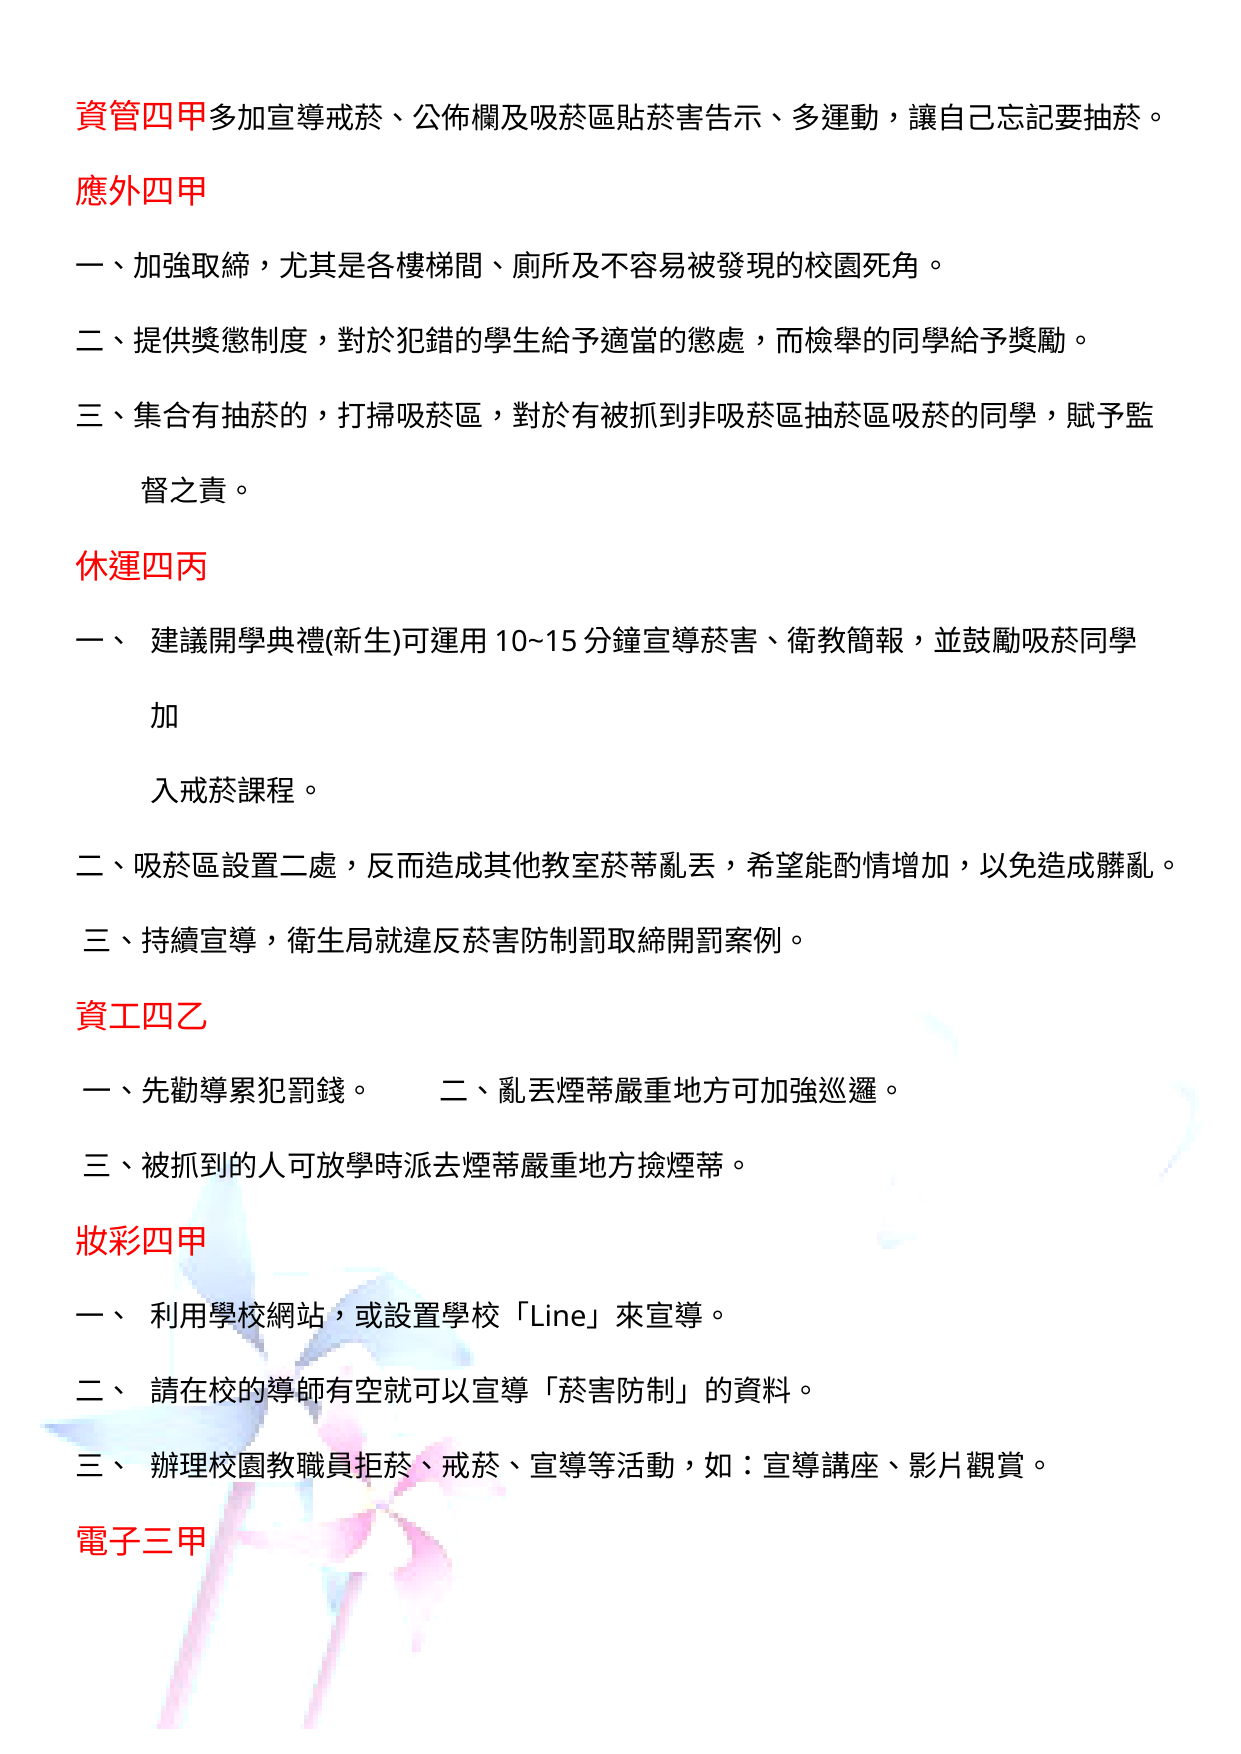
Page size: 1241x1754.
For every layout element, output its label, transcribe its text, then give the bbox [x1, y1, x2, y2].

text 資管四甲多加宣導戒菸、公佈欄及吸菸區貼菸害告示、多運動，讓自己忘記要抽菸。 [75, 77, 1165, 152]
text 三、被抓到的人可放學時派去煙蒂嚴重地方撿煙蒂。 [75, 1127, 1165, 1202]
text 二、提供獎懲制度，對於犯錯的學生給予適當的懲處，而檢舉的同學給予獎勵。 [75, 302, 1165, 377]
text 二、吸菸區設置二處，反而造成其他教室菸蒂亂丟，希望能酌情增加，以免造成髒亂。 [75, 827, 1165, 902]
list 督之責。 [125, 452, 1165, 527]
list 入戒菸課程。 [150, 752, 1165, 827]
text 妝彩四甲 [75, 1202, 1165, 1277]
text 三、集合有抽菸的，打掃吸菸區，對於有被抓到非吸菸區抽菸區吸菸的同學，賦予監 [75, 377, 1165, 452]
list 利用學校網站，或設置學校「Line」來宣導。 [75, 1277, 1165, 1352]
list 建議開學典禮(新生)可運用10~15分鐘宣導菸害、衛教簡報，並鼓勵吸菸同學加 [75, 602, 1165, 752]
text 休運四丙 [75, 527, 1165, 602]
text 一、先勸導累犯罰錢。 二、亂丟煙蒂嚴重地方可加強巡邏。 [75, 1052, 1165, 1127]
text 一、加強取締，尤其是各樓梯間、廁所及不容易被發現的校園死角。 [75, 227, 1165, 302]
text 應外四甲 [75, 152, 1165, 227]
list 請在校的導師有空就可以宣導「菸害防制」的資料。 [75, 1352, 1165, 1427]
text 三、持續宣導，衛生局就違反菸害防制罰取締開罰案例。 [75, 902, 1165, 977]
list 辦理校園教職員拒菸、戒菸、宣導等活動，如：宣導講座、影片觀賞。 [75, 1427, 1165, 1502]
text 電子三甲 [75, 1502, 1165, 1577]
text 資工四乙 [75, 977, 1165, 1052]
